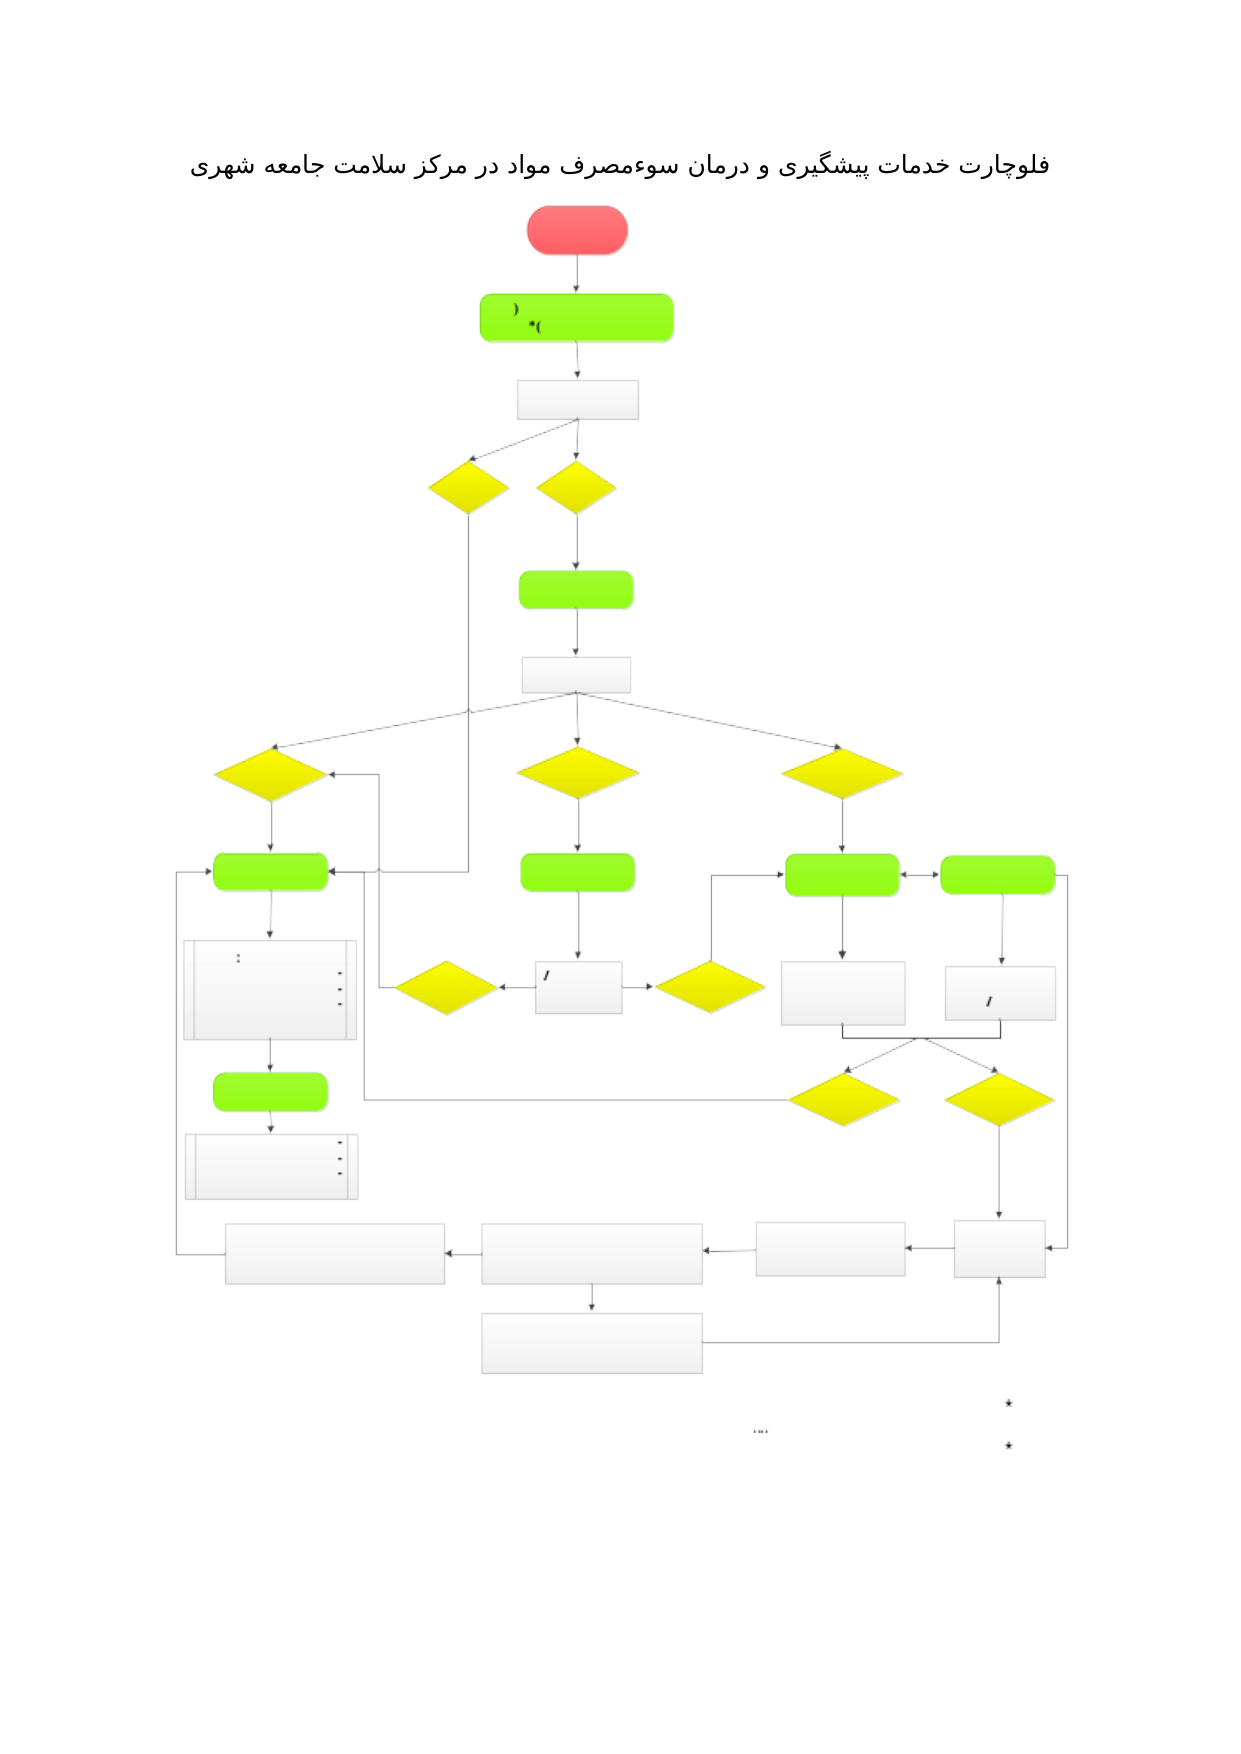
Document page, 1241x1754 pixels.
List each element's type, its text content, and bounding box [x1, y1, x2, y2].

text فلوچارت خدمات پیشگیری و درمان سوءمصرف مواد در مرکز سلامت جامعه شهری [150, 150, 1090, 179]
